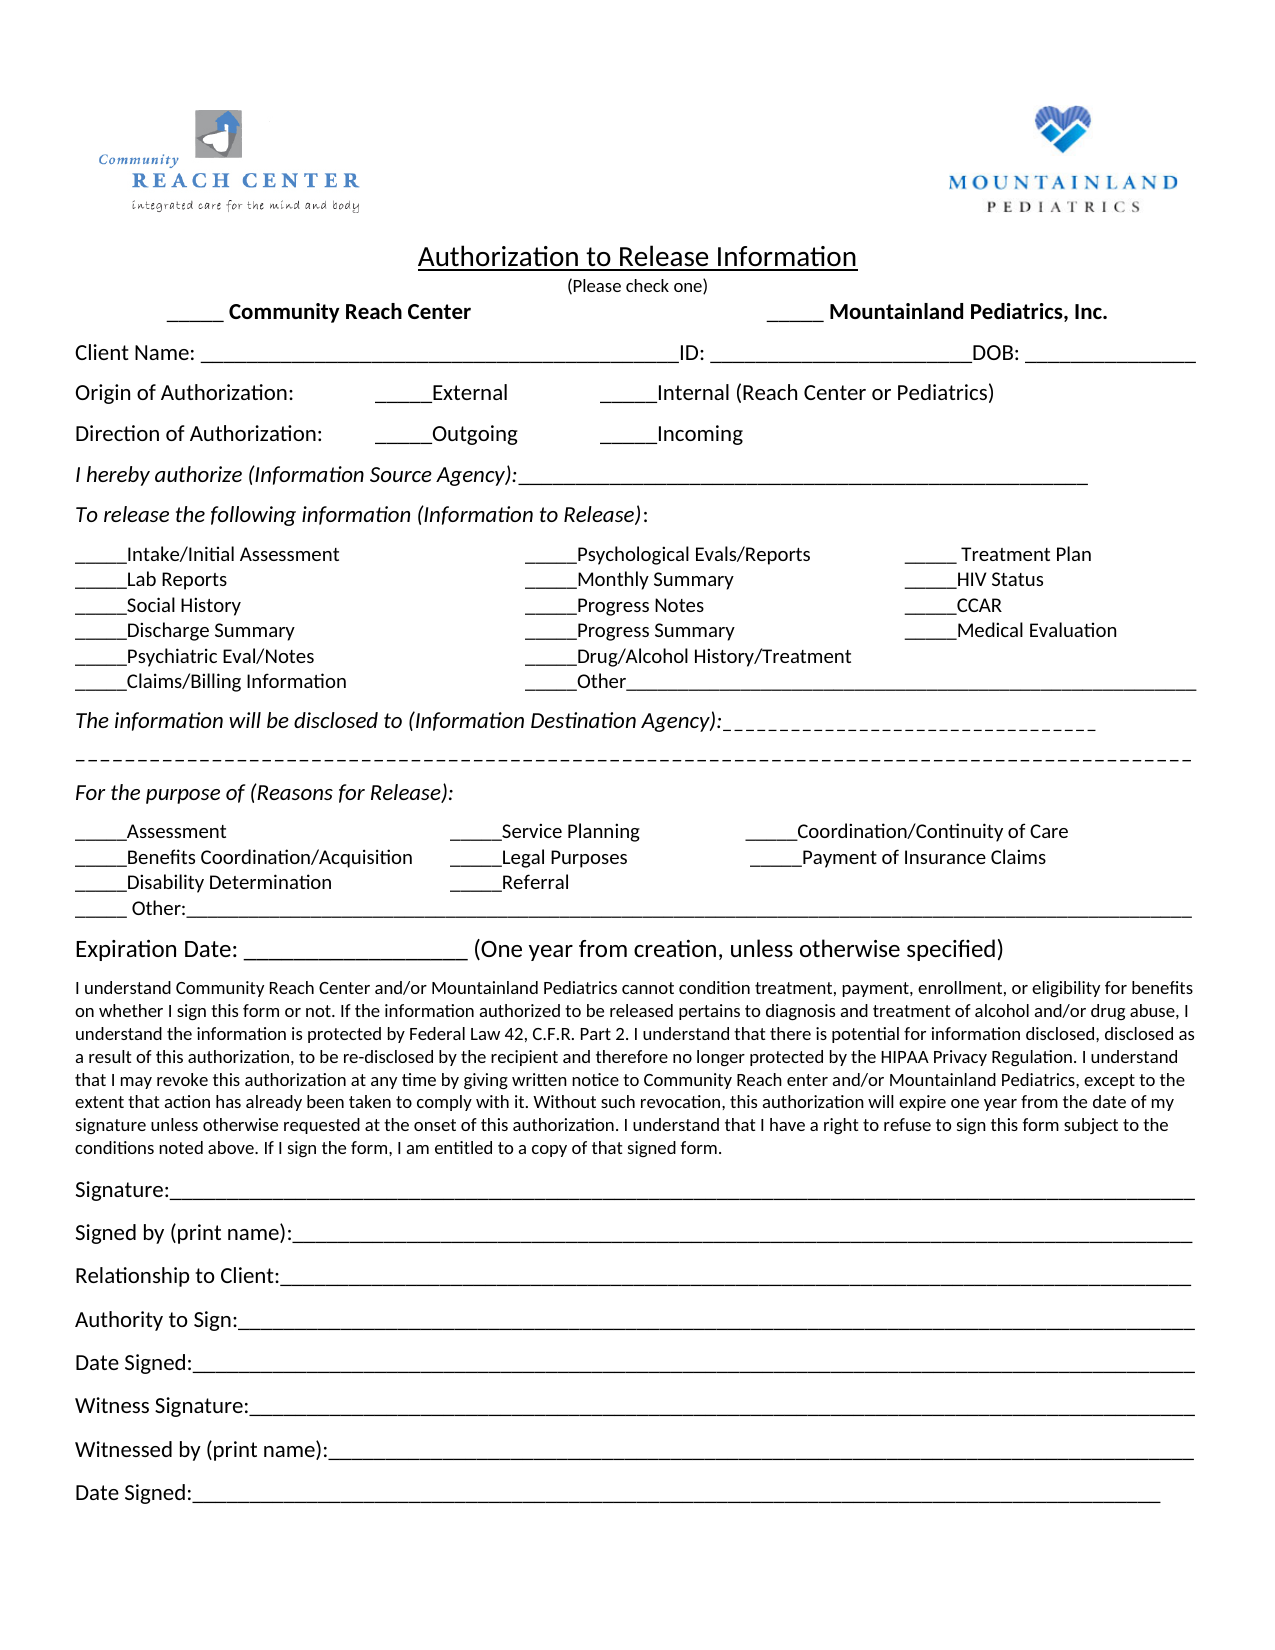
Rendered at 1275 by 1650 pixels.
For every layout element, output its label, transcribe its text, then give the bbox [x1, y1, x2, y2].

text Authority to Sign:____________________________________________________________________________________ [75, 1305, 1200, 1333]
text Origin of Authorization: _____External _____Internal (Reach Center or Pediatrics) [75, 378, 1200, 406]
text _____Benefits Coordination/Acquisition _____Legal Purposes _____Payment of Insurance Claims [75, 844, 1200, 869]
text To release the following information (Information to Release): [75, 501, 1200, 528]
text I hereby authorize (Information Source Agency):__________________________________________________ [75, 460, 1200, 488]
text understand the information is protected by Federal Law 42, C.F.R. Part 2. I understand that there is potential for information disclosed, disclosed as [75, 1022, 1200, 1045]
text _____ Community Reach Center _____ Mountainland Pediatrics, Inc. [75, 297, 1200, 325]
text a result of this authorization, to be re-disclosed by the recipient and therefore no longer protected by the HIPAA Privacy Regulation. I understand [75, 1045, 1200, 1068]
text Witness Signature:___________________________________________________________________________________ [75, 1391, 1200, 1419]
text (Please check one) [75, 274, 1200, 297]
text Client Name: __________________________________________ID: _______________________DOB: _______________ [75, 338, 1200, 366]
text _____Assessment _____Service Planning _____Coordination/Continuity of Care [75, 818, 1200, 844]
text _____Psychiatric Eval/Notes _____Drug/Alcohol History/Treatment [75, 643, 1200, 668]
text _____Disability Determination _____Referral [75, 869, 1200, 895]
text The information will be disclosed to (Information Destination Agency):_________________________________ [75, 706, 1200, 734]
text For the purpose of (Reasons for Release): [75, 778, 1200, 806]
text Signature:__________________________________________________________________________________________ [75, 1175, 1200, 1203]
text __________________________________________________________________________________________ [75, 734, 1200, 765]
text Relationship to Client:________________________________________________________________________________ [75, 1261, 1200, 1289]
text Direction of Authorization: _____Outgoing _____Incoming [75, 419, 1200, 447]
text Expiration Date: __________________ (One year from creation, unless otherwise specified) [75, 933, 1200, 963]
picture [948, 105, 1178, 213]
text _____Lab Reports _____Monthly Summary _____HIV Status [75, 567, 1200, 592]
text Authorization to Release Information [75, 238, 1200, 274]
text Date Signed:________________________________________________________________________________________ [75, 1348, 1200, 1376]
text Witnessed by (print name):____________________________________________________________________________ [75, 1435, 1200, 1463]
text Date Signed:_____________________________________________________________________________________ [75, 1478, 1200, 1506]
text that I may revoke this authorization at any time by giving written notice to Community Reach enter and/or Mountainland Pediatrics, except to the [75, 1068, 1200, 1091]
text signature unless otherwise requested at the onset of this authorization. I understand that I have a right to refuse to sign this form subject to the [75, 1113, 1200, 1136]
text _____Discharge Summary _____Progress Summary _____Medical Evaluation [75, 617, 1200, 643]
text _____Claims/Billing Information _____Other_______________________________________________________ [75, 668, 1200, 694]
text _____Social History _____Progress Notes _____CCAR [75, 592, 1200, 617]
text _____Intake/Initial Assessment _____Psychological Evals/Reports _____ Treatment Plan [75, 541, 1200, 567]
picture [97, 105, 361, 213]
text _____ Other:_________________________________________________________________________________________________ [75, 895, 1200, 920]
text on whether I sign this form or not. If the information authorized to be released pertains to diagnosis and treatment of alcohol and/or drug abuse, I [75, 999, 1200, 1022]
text I understand Community Reach Center and/or Mountainland Pediatrics cannot condition treatment, payment, enrollment, or eligibility for benefits [75, 976, 1200, 999]
text conditions noted above. If I sign the form, I am entitled to a copy of that signed form. [75, 1136, 1200, 1159]
text extent that action has already been taken to comply with it. Without such revocation, this authorization will expire one year from the date of my [75, 1091, 1200, 1113]
text Signed by (print name):_______________________________________________________________________________ [75, 1218, 1200, 1246]
